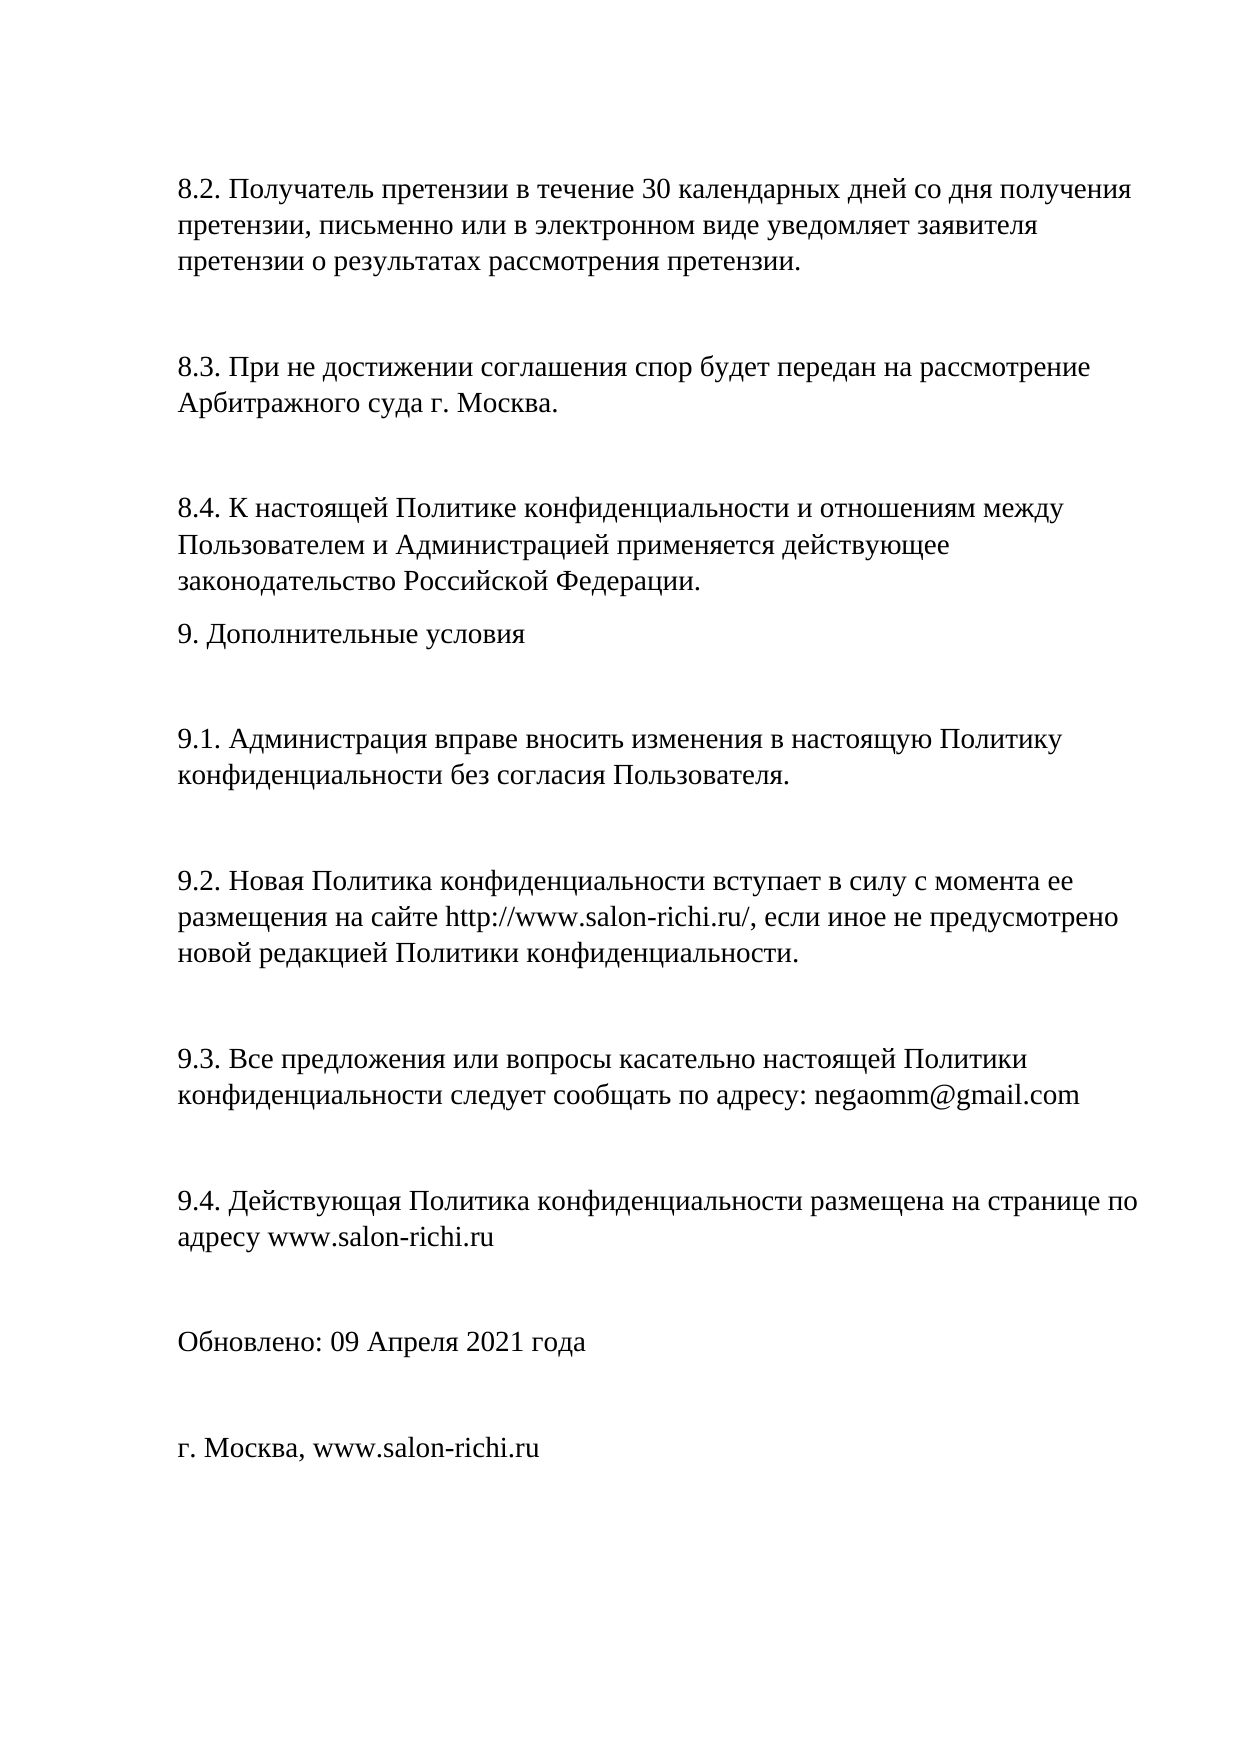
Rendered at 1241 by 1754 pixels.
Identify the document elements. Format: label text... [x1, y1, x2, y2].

text 9.4. Действующая Политика конфиденциальности размещена на странице по адресу www.salon-richi.ru [177, 1183, 1152, 1252]
text 8.2. Получатель претензии в течение 30 календарных дней со дня получения претензии, письменно или в электронном виде уведомляет заявителя претензии о результатах рассмотрения претензии. [177, 171, 1152, 277]
text 9.3. Все предложения или вопросы касательно настоящей Политики конфиденциальности следует сообщать по адресу: negaomm@gmail.com [177, 1041, 1152, 1111]
text 9. Дополнительные условия [177, 616, 1152, 649]
text Обновлено: 09 Апреля 2021 года [177, 1324, 1152, 1358]
text 8.4. К настоящей Политике конфиденциальности и отношениям между Пользователем и Администрацией применяется действующее законодательство Российской Федерации. [177, 491, 1152, 596]
text 9.2. Новая Политика конфиденциальности вступает в силу с момента ее размещения на сайте http://www.salon-richi.ru/, если иное не предусмотрено новой редакцией Политики конфиденциальности. [177, 863, 1152, 969]
text г. Москва, www.salon-richi.ru [177, 1430, 1152, 1464]
text 9.1. Администрация вправе вносить изменения в настоящую Политику конфиденциальности без согласия Пользователя. [177, 721, 1152, 791]
text 8.3. При не достижении соглашения спор будет передан на рассмотрение Арбитражного суда г. Москва. [177, 349, 1152, 418]
